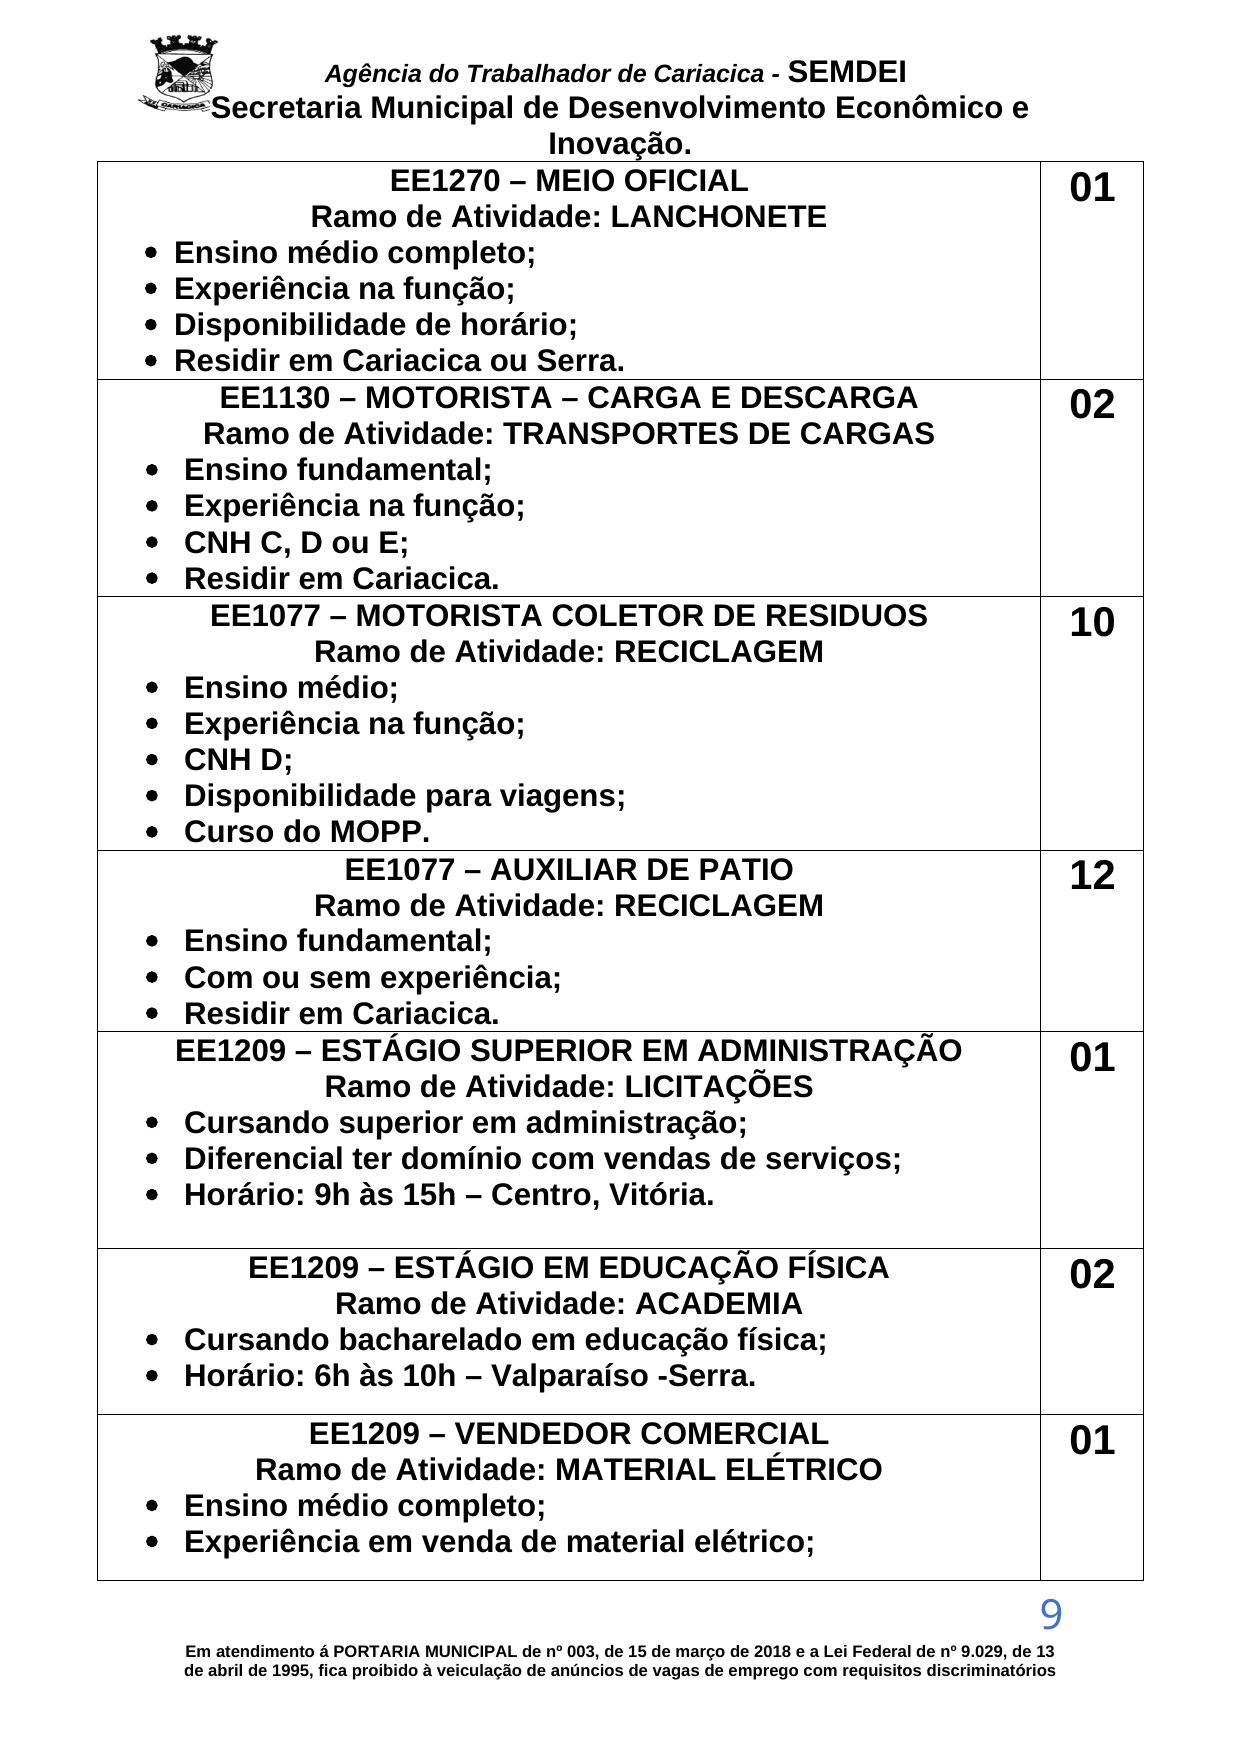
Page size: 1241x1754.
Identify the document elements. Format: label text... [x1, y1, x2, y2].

table_cell 02 [1041, 380, 1143, 596]
table_cell 01 [1041, 162, 1143, 378]
table_cell EE1130 – MOTORISTA – CARGA E DESCARGA Ramo de Atividade: TRANSPORTES DE CARGAS Ensino fundamental; Experiência na função; CNH C, D ou E; Residir em Cariacica. [98, 380, 1040, 596]
picture [134, 31, 237, 123]
table_cell 01 [1041, 1415, 1143, 1580]
table_cell EE1209 – ESTÁGIO EM EDUCAÇÃO FÍSICA Ramo de Atividade: ACADEMIA Cursando bacharelado em educação física; Horário: 6h às 10h – Valparaíso -Serra. [98, 1249, 1040, 1414]
table_cell EE1209 – ESTÁGIO SUPERIOR EM ADMINISTRAÇÃO Ramo de Atividade: LICITAÇÕES Cursando superior em administração; Diferencial ter domínio com vendas de serviços; Horário: 9h às 15h – Centro, Vitória. [98, 1032, 1040, 1248]
table_cell EE1270 – MEIO OFICIAL Ramo de Atividade: LANCHONETE Ensino médio completo; Experiência na função; Disponibilidade de horário; Residir em Cariacica ou Serra. [98, 162, 1040, 378]
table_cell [98, 1415, 1040, 1580]
table_cell 10 [1041, 597, 1143, 849]
table_cell EE1077 – MOTORISTA COLETOR DE RESIDUOS Ramo de Atividade: RECICLAGEM Ensino médio; Experiência na função; CNH D; Disponibilidade para viagens; Curso do MOPP. [98, 597, 1040, 849]
table_cell EE1077 – AUXILIAR DE PATIO Ramo de Atividade: RECICLAGEM Ensino fundamental; Com ou sem experiência; Residir em Cariacica. [98, 851, 1040, 1031]
table_cell 12 [1041, 851, 1143, 1031]
table_cell 02 [1041, 1249, 1143, 1414]
table_cell 01 [1041, 1032, 1143, 1248]
